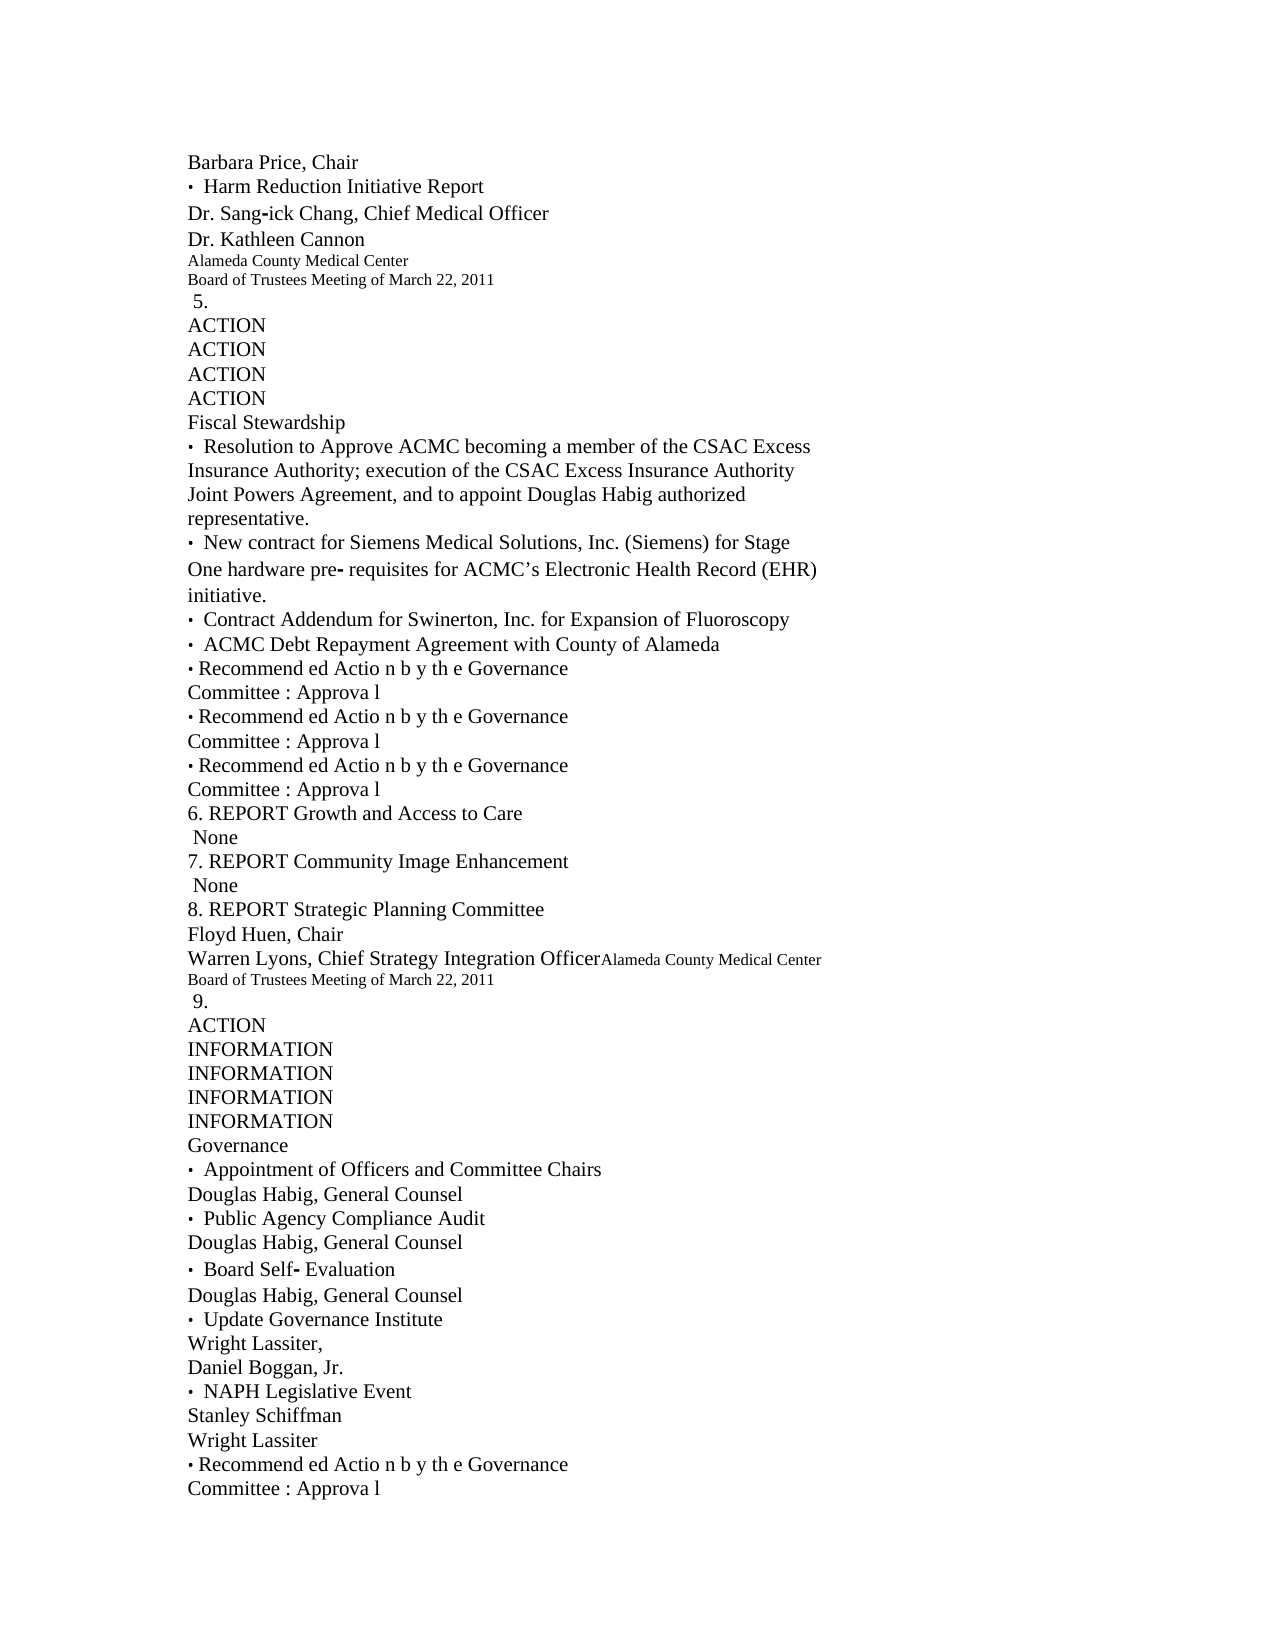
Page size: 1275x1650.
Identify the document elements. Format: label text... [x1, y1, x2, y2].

text ACTION [187, 337, 1087, 361]
text ACTION [187, 313, 1087, 337]
text Joint Powers Agreement, and to appoint Douglas Habig authorized [187, 482, 1087, 506]
text • Update Governance Institute [187, 1307, 1087, 1331]
text Board of Trustees Meeting of March 22, 2011 [187, 969, 1087, 989]
text 5. [187, 289, 1087, 313]
text • NAPH Legislative Event [187, 1379, 1087, 1403]
text • Recommend ed Actio n b y th e Governance [187, 1452, 1087, 1476]
text ACTION [187, 361, 1087, 386]
text 8. REPORT Strategic Planning Committee [187, 897, 1087, 921]
text None [187, 825, 1087, 849]
text Douglas Habig, General Counsel [187, 1282, 1087, 1307]
text Committee : Approva l [187, 777, 1087, 801]
text Committee : Approva l [187, 680, 1087, 704]
text INFORMATION [187, 1085, 1087, 1109]
text One hardware pre‐ requisites for ACMC’s Electronic Health Record (EHR) [187, 554, 1087, 583]
text Barbara Price, Chair [187, 150, 1087, 174]
text • Resolution to Approve ACMC becoming a member of the CSAC Excess [187, 434, 1087, 458]
text Floyd Huen, Chair [187, 921, 1087, 946]
text INFORMATION [187, 1109, 1087, 1133]
text Stanley Schiffman [187, 1403, 1087, 1427]
text • Contract Addendum for Swinerton, Inc. for Expansion of Fluoroscopy [187, 607, 1087, 631]
text representative. [187, 506, 1087, 530]
text Dr. Sang‐ick Chang, Chief Medical Officer [187, 198, 1087, 227]
text Douglas Habig, General Counsel [187, 1182, 1087, 1206]
text Committee : Approva l [187, 729, 1087, 753]
text • ACMC Debt Repayment Agreement with County of Alameda [187, 631, 1087, 656]
text • Public Agency Compliance Audit [187, 1206, 1087, 1230]
text • New contract for Siemens Medical Solutions, Inc. (Siemens) for Stage [187, 530, 1087, 554]
text ACTION [187, 386, 1087, 409]
text INFORMATION [187, 1061, 1087, 1085]
text • Harm Reduction Initiative Report [187, 174, 1087, 198]
text 6. REPORT Growth and Access to Care [187, 801, 1087, 825]
text Dr. Kathleen Cannon [187, 227, 1087, 251]
text initiative. [187, 583, 1087, 607]
text • Recommend ed Actio n b y th e Governance [187, 656, 1087, 680]
text Alameda County Medical Center [187, 251, 1087, 270]
text Governance [187, 1133, 1087, 1157]
text ACTION [187, 1013, 1087, 1037]
text Wright Lassiter [187, 1427, 1087, 1452]
text None [187, 873, 1087, 897]
text Insurance Authority; execution of the CSAC Excess Insurance Authority [187, 458, 1087, 482]
text • Recommend ed Actio n b y th e Governance [187, 753, 1087, 777]
text • Recommend ed Actio n b y th e Governance [187, 704, 1087, 729]
text Daniel Boggan, Jr. [187, 1355, 1087, 1379]
text Board of Trustees Meeting of March 22, 2011 [187, 270, 1087, 289]
text • Board Self‐ Evaluation [187, 1254, 1087, 1282]
text Fiscal Stewardship [187, 409, 1087, 434]
text Wright Lassiter, [187, 1331, 1087, 1355]
text • Appointment of Officers and Committee Chairs [187, 1157, 1087, 1182]
text Committee : Approva l [187, 1476, 1087, 1500]
text 9. [187, 989, 1087, 1013]
text INFORMATION [187, 1037, 1087, 1061]
text Warren Lyons, Chief Strategy Integration OfficerAlameda County Medical Center [187, 946, 1087, 969]
text Douglas Habig, General Counsel [187, 1230, 1087, 1254]
text 7. REPORT Community Image Enhancement [187, 849, 1087, 873]
